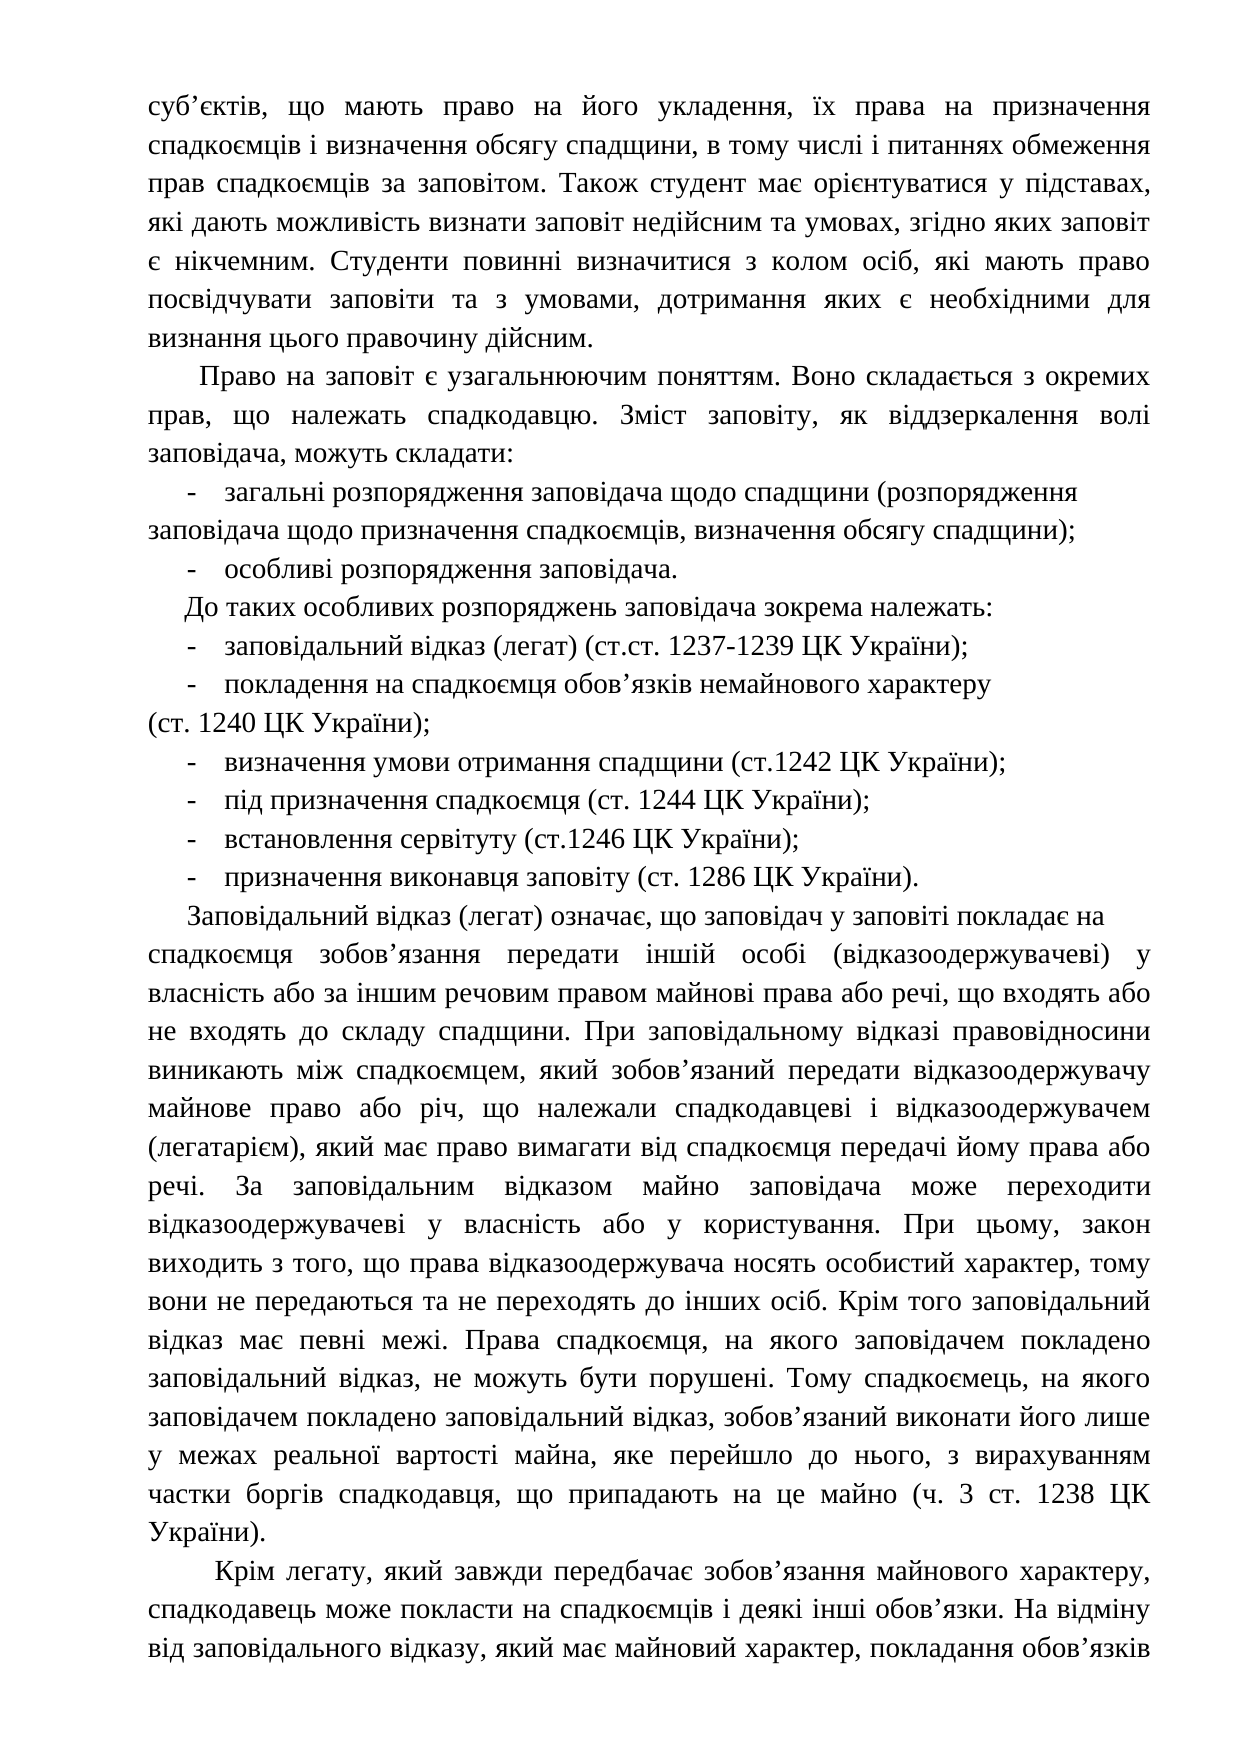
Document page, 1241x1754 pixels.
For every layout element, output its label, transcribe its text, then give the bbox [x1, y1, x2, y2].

text спадкоємця зобов’язання передати іншій особі (відказоодержувачеві) у власність або за іншим речовим правом майнові права або речі, що входять або не входять до складу спадщини. При заповідальному відказі правовідносини виникають між спадкоємцем, який зобов’язаний передати відказоодержувачу майнове право або річ, що належали спадкодавцеві і відказоодержувачем (легатарієм), який має право вимагати від спадкоємця передачі йому права або речі. За заповідальним відказом майно заповідача може переходити відказоодержувачеві у власність або у користування. При цьому, закон виходить з того, що права відказоодержувача носять особистий характер, тому вони не передаються та не переходять до інших осіб. Крім того заповідальний відказ має певні межі. Права спадкоємця, на якого заповідачем покладено заповідальний відказ, не можуть бути порушені. Тому спадкоємець, на якого заповідачем покладено заповідальний відказ, зобов’язаний виконати його лише у межах реальної вартості майна, яке перейшло до нього, з вирахуванням частки боргів спадкодавця, що припадають на це майно (ч. 3 ст. 1238 ЦК України). [148, 936, 1152, 1548]
text Заповідальний відказ (легат) означає, що заповідач у заповіті покладає на [187, 898, 1152, 931]
list заповідальний відказ (легат) (ст.ст. 1237-1239 ЦК України); [187, 628, 1152, 662]
list призначення виконавця заповіту (ст. 1286 ЦК України). [187, 859, 1152, 893]
text (ст. 1240 ЦК України); [148, 705, 1152, 739]
text Право на заповіт є узагальнюючим поняттям. Воно складається з окремих прав, що належать спадкодавцю. Зміст заповіту, як віддзеркалення волі заповідача, можуть складати: [148, 358, 1152, 469]
list визначення умови отримання спадщини (ст.1242 ЦК України); [187, 744, 1152, 777]
list особливі розпорядження заповідача. [187, 551, 1152, 584]
text заповідача щодо призначення спадкоємців, визначення обсягу спадщини); [148, 512, 1152, 546]
list покладення на спадкоємця обов’язків немайнового характеру [187, 667, 1152, 700]
list встановлення сервітуту (ст.1246 ЦК України); [187, 821, 1152, 854]
list під призначення спадкоємця (ст. 1244 ЦК України); [187, 782, 1152, 816]
list загальні розпорядження заповідача щодо спадщини (розпорядження [187, 474, 1152, 507]
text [148, 88, 1152, 353]
text До таких особливих розпоряджень заповідача зокрема належать: [148, 589, 1152, 623]
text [148, 1553, 1152, 1664]
